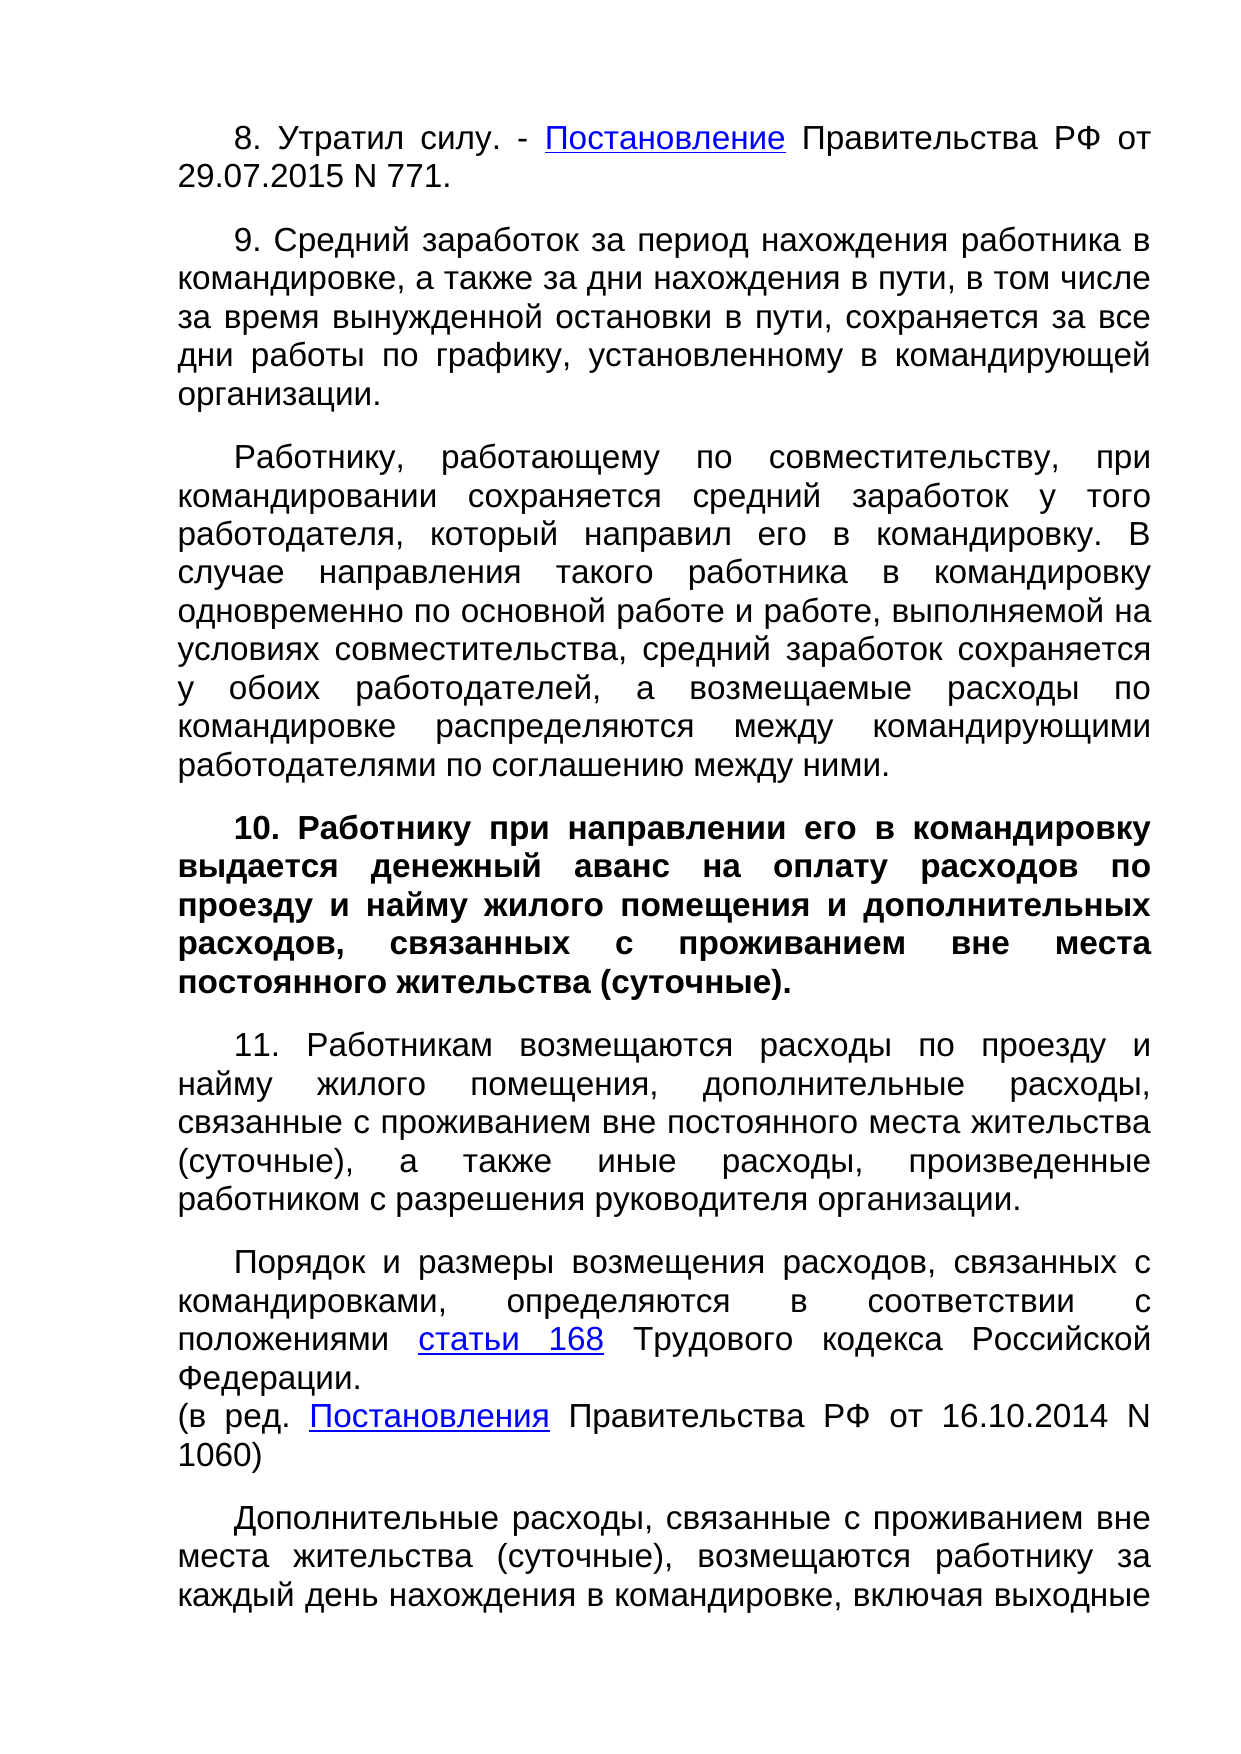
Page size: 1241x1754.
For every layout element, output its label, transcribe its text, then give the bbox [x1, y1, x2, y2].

text (в ред. Постановления Правительства РФ от 16.10.2014 N 1060) [177, 1396, 1152, 1473]
text Порядок и размеры возмещения расходов, связанных с командировками, определяются в соответствии с положениями статьи 168 Трудового кодекса Российской Федерации. [177, 1242, 1152, 1396]
text Работнику, работающему по совместительству, при командировании сохраняется средний заработок у того работодателя, который направил его в командировку. В случае направления такого работника в командировку одновременно по основной работе и работе, выполняемой на условиях совместительства, средний заработок сохраняется у обоих работодателей, а возмещаемые расходы по командировке распределяются между командирующими работодателями по соглашению между ними. [177, 437, 1152, 783]
text 8. Утратил силу. - Постановление Правительства РФ от 29.07.2015 N 771. [177, 118, 1152, 195]
text 9. Средний заработок за период нахождения работника в командировке, а также за дни нахождения в пути, в том числе за время вынужденной остановки в пути, сохраняется за все дни работы по графику, установленному в командирующей организации. [177, 220, 1152, 412]
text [177, 1498, 1152, 1613]
text 10. Работнику при направлении его в командировку выдается денежный аванс на оплату расходов по проезду и найму жилого помещения и дополнительных расходов, связанных с проживанием вне места постоянного жительства (суточные). [177, 808, 1152, 1000]
text 11. Работникам возмещаются расходы по проезду и найму жилого помещения, дополнительные расходы, связанные с проживанием вне постоянного места жительства (суточные), а также иные расходы, произведенные работником с разрешения руководителя организации. [177, 1025, 1152, 1217]
